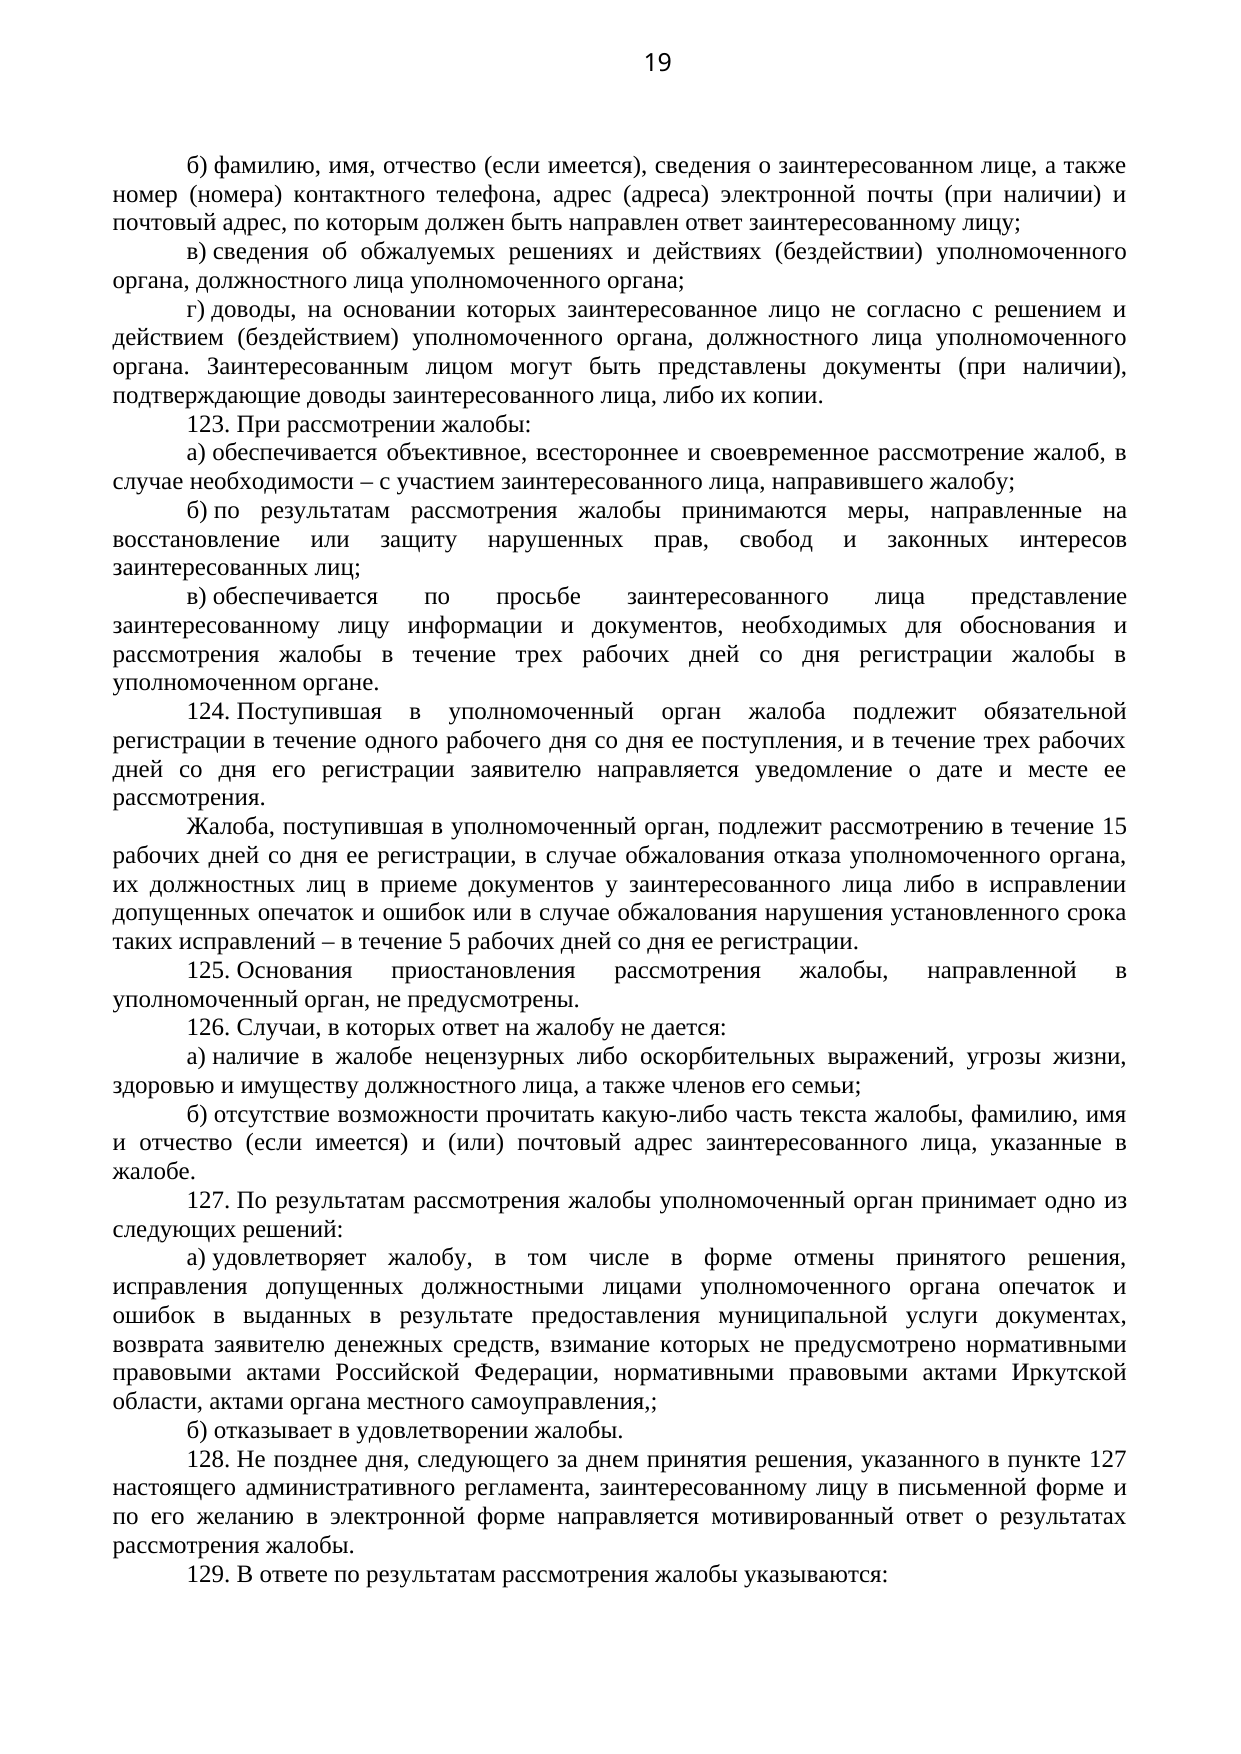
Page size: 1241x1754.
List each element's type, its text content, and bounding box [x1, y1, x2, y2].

text 126. Случаи, в которых ответ на жалобу не дается: [112, 1012, 1128, 1041]
text в) сведения об обжалуемых решениях и действиях (бездействии) уполномоченного органа, должностного лица уполномоченного органа; [112, 236, 1128, 294]
text б) отсутствие возможности прочитать какую-либо часть текста жалобы, фамилию, имя и отчество (если имеется) и (или) почтовый адрес заинтересованного лица, указанные в жалобе. [112, 1099, 1128, 1185]
text в) обеспечивается по просьбе заинтересованного лица представление заинтересованному лицу информации и документов, необходимых для обоснования и рассмотрения жалобы в течение трех рабочих дней со дня регистрации жалобы в уполномоченном органе. [112, 581, 1128, 696]
text а) обеспечивается объективное, всестороннее и своевременное рассмотрение жалоб, в случае необходимости – с участием заинтересованного лица, направившего жалобу; [112, 437, 1128, 495]
text а) удовлетворяет жалобу, в том числе в форме отмены принятого решения, исправления допущенных должностными лицами уполномоченного органа опечаток и ошибок в выданных в результате предоставления муниципальной услуги документах, возврата заявителю денежных средств, взимание которых не предусмотрено нормативными правовыми актами Российской Федерации, нормативными правовыми актами Иркутской области, актами органа местного самоуправления,; [112, 1242, 1128, 1415]
text б) фамилию, имя, отчество (если имеется), сведения о заинтересованном лице, а также номер (номера) контактного телефона, адрес (адреса) электронной почты (при наличии) и почтовый адрес, по которым должен быть направлен ответ заинтересованному лицу; [112, 150, 1128, 236]
text 125. Основания приостановления рассмотрения жалобы, направленной в уполномоченный орган, не предусмотрены. [112, 955, 1128, 1012]
text 128. Не позднее дня, следующего за днем принятия решения, указанного в пункте 127 настоящего административного регламента, заинтересованному лицу в письменной форме и по его желанию в электронной форме направляется мотивированный ответ о результатах рассмотрения жалобы. [112, 1444, 1128, 1559]
text 123. При рассмотрении жалобы: [112, 409, 1128, 437]
text г) доводы, на основании которых заинтересованное лицо не согласно с решением и действием (бездействием) уполномоченного органа, должностного лица уполномоченного органа. Заинтересованным лицом могут быть представлены документы (при наличии), подтверждающие доводы заинтересованного лица, либо их копии. [112, 294, 1128, 409]
text б) отказывает в удовлетворении жалобы. [112, 1415, 1128, 1444]
text 127. По результатам рассмотрения жалобы уполномоченный орган принимает одно из следующих решений: [112, 1185, 1128, 1242]
text б) по результатам рассмотрения жалобы принимаются меры, направленные на восстановление или защиту нарушенных прав, свобод и законных интересов заинтересованных лиц; [112, 495, 1128, 581]
text 124. Поступившая в уполномоченный орган жалоба подлежит обязательной регистрации в течение одного рабочего дня со дня ее поступления, и в течение трех рабочих дней со дня его регистрации заявителю направляется уведомление о дате и месте ее рассмотрения. [112, 696, 1128, 811]
text 129. В ответе по результатам рассмотрения жалобы указываются: [112, 1559, 1128, 1587]
text а) наличие в жалобе нецензурных либо оскорбительных выражений, угрозы жизни, здоровью и имуществу должностного лица, а также членов его семьи; [112, 1041, 1128, 1099]
text Жалоба, поступившая в уполномоченный орган, подлежит рассмотрению в течение 15 рабочих дней со дня ее регистрации, в случае обжалования отказа уполномоченного органа, их должностных лиц в приеме документов у заинтересованного лица либо в исправлении допущенных опечаток и ошибок или в случае обжалования нарушения установленного срока таких исправлений – в течение 5 рабочих дней со дня ее регистрации. [112, 811, 1128, 955]
